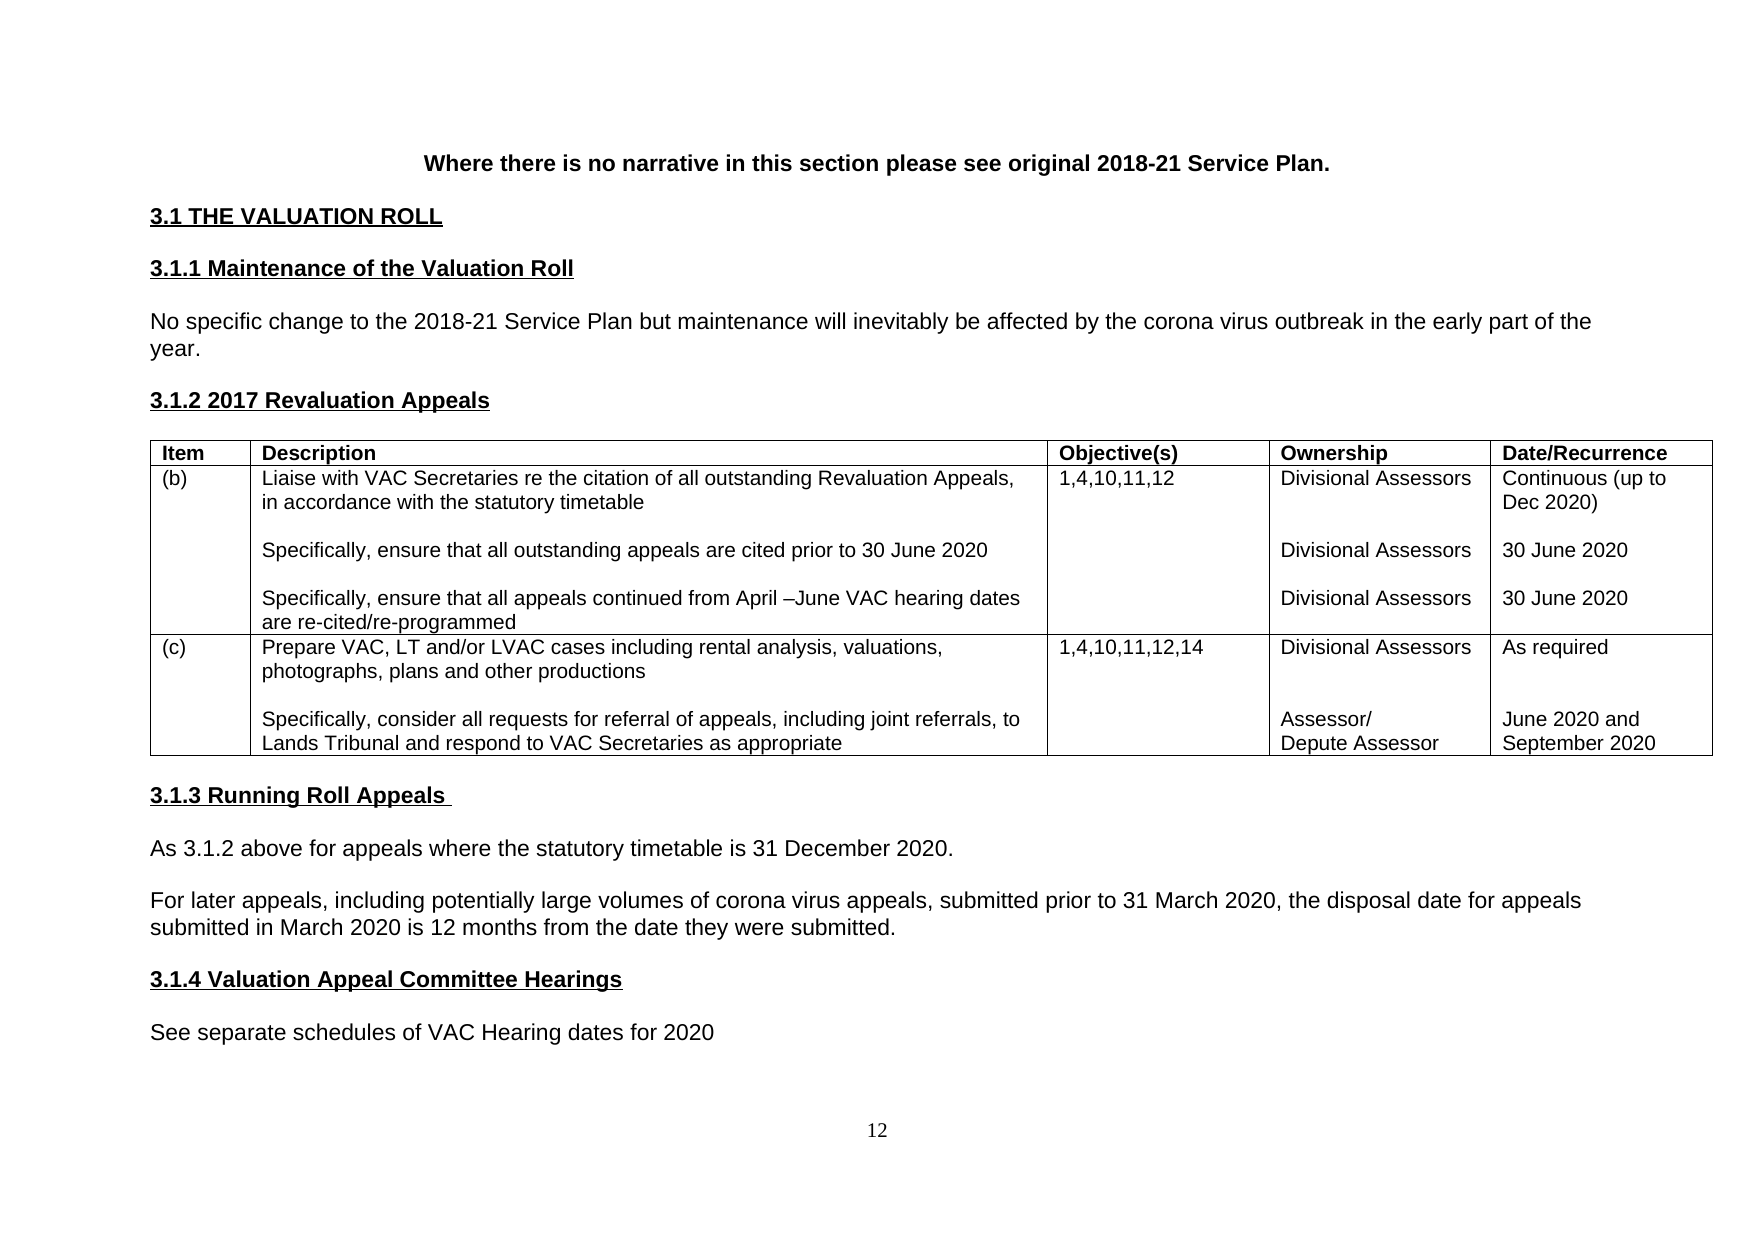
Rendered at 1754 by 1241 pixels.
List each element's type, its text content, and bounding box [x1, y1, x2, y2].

text See separate schedules of VAC Hearing dates for 2020 [150, 1019, 1604, 1045]
table_cell (c) [151, 635, 250, 754]
table_cell Divisional s Assessor/ Depute Assessor [1270, 635, 1490, 754]
text As 3.1.2 above for appeals where the statutory timetable is 31 December 2020. [150, 834, 1604, 861]
table_header Ownership [1270, 441, 1490, 465]
table_header Description [251, 441, 1047, 465]
table_cell Continuous (up to Dec 2020) 30 June 2020 30 June 2020 [1491, 466, 1712, 634]
text 3.1 THE VALUATION ROLL [150, 203, 1604, 229]
text For later appeals, including potentially large volumes of corona virus appeals, submitted prior to 31 March 2020, the disposal date for appeals submitted in March 2020 is 12 months from the date they were submitted. [150, 887, 1604, 940]
table_cell Divisional s Divisional Assessors Divisional Assessors [1270, 466, 1490, 634]
table_header Objective(s) [1048, 441, 1269, 465]
table_header Item [151, 441, 250, 465]
table_cell 1,4,10,11,12 [1048, 466, 1269, 634]
text Where there is no narrative in this section please see original 2018-21 Service Plan. [150, 150, 1604, 176]
text 3.1.3 Running Roll Appeals [150, 782, 1604, 808]
table_cell 1,4,10,11,12,14 [1048, 635, 1269, 754]
text 3.1.2 2017 Revaluation Appeals [150, 387, 1604, 413]
text 3.1.4 Valuation Appeal Committee Hearings [150, 966, 1604, 993]
table_cell (b) [151, 466, 250, 634]
table_cell As required June 2020 and September 2020 [1491, 635, 1712, 754]
text 3.1.1 Maintenance of the Valuation Roll [150, 255, 1604, 282]
text No specific change to the 2018-21 Service Plan but maintenance will inevitably be affected by the corona virus outbreak in the early part of the year. [150, 308, 1604, 361]
table_header Date/Recurrence [1491, 441, 1712, 465]
table_cell Liaise with VAC Secretaries re the citation of all outstanding Revaluation Appeals, in accordance with the statutory timetable Specifically, ensure that all outstanding appeals are cited prior to 30 June 2020 Specifically, ensure that all appeals continued from April –June VAC hearing dates are re-cited/re-programmed [251, 466, 1047, 634]
table_cell Prepare VAC, LT and/or LVAC cases including rental analysis, valuations, photographs, plans and other productions Specifically, consider all requests for referral of appeals, including joint referrals, to Lands Tribunal and respond to VAC Secretaries as appropriate [251, 635, 1047, 754]
